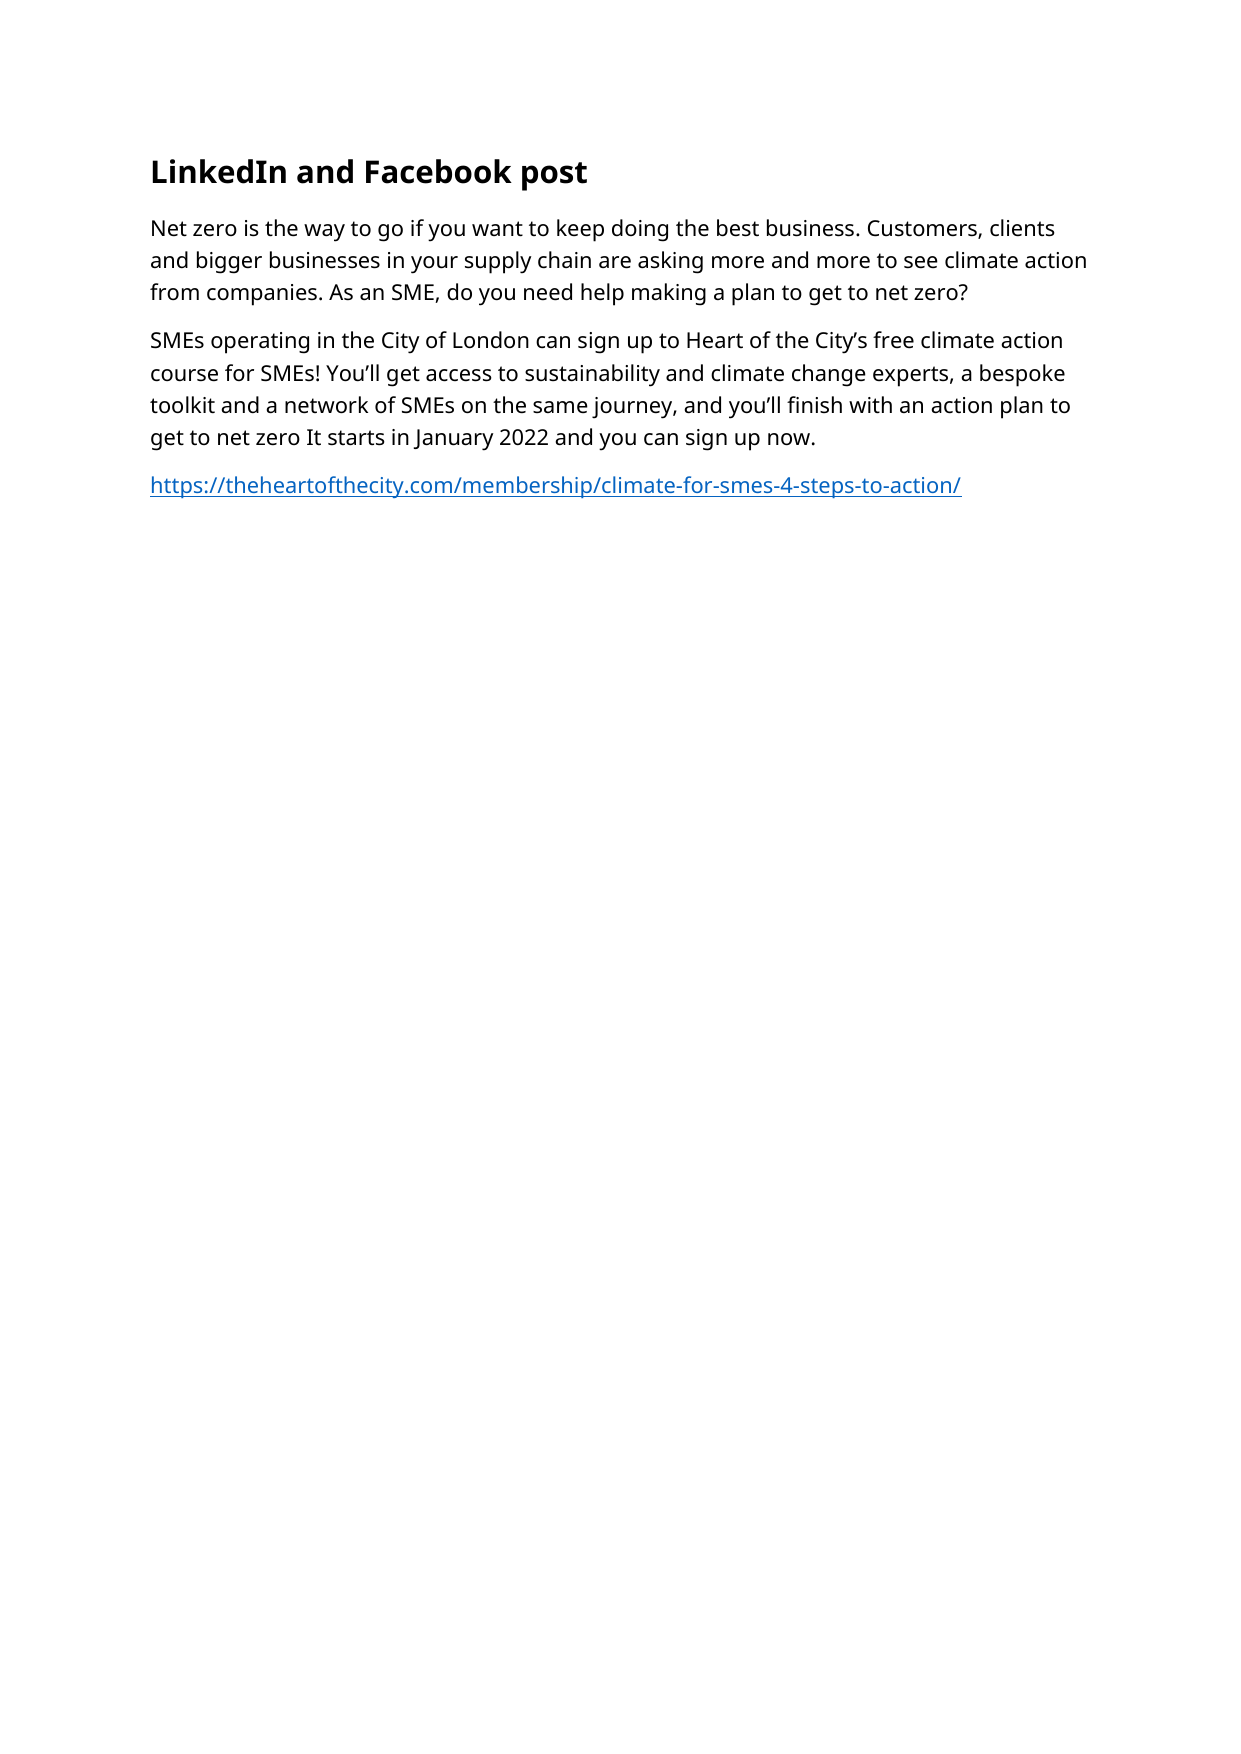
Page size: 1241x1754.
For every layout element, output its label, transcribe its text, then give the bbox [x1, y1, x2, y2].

text https://theheartofthecity.com/membership/climate-for-smes-4-steps-to-action/ [150, 471, 1090, 500]
text LinkedIn and Facebook post [150, 150, 1090, 193]
text SMEs operating in the City of London can sign up to Heart of the City’s free climate action course for SMEs! You’ll get access to sustainability and climate change experts, a bespoke toolkit and a network of SMEs on the same journey, and you’ll finish with an action plan to get to net zero It starts in January 2022 and you can sign up now. [150, 326, 1090, 452]
text Net zero is the way to go if you want to keep doing the best business. Customers, clients and bigger businesses in your supply chain are asking more and more to see climate action from companies. As an SME, do you need help making a plan to get to net zero? [150, 213, 1090, 307]
